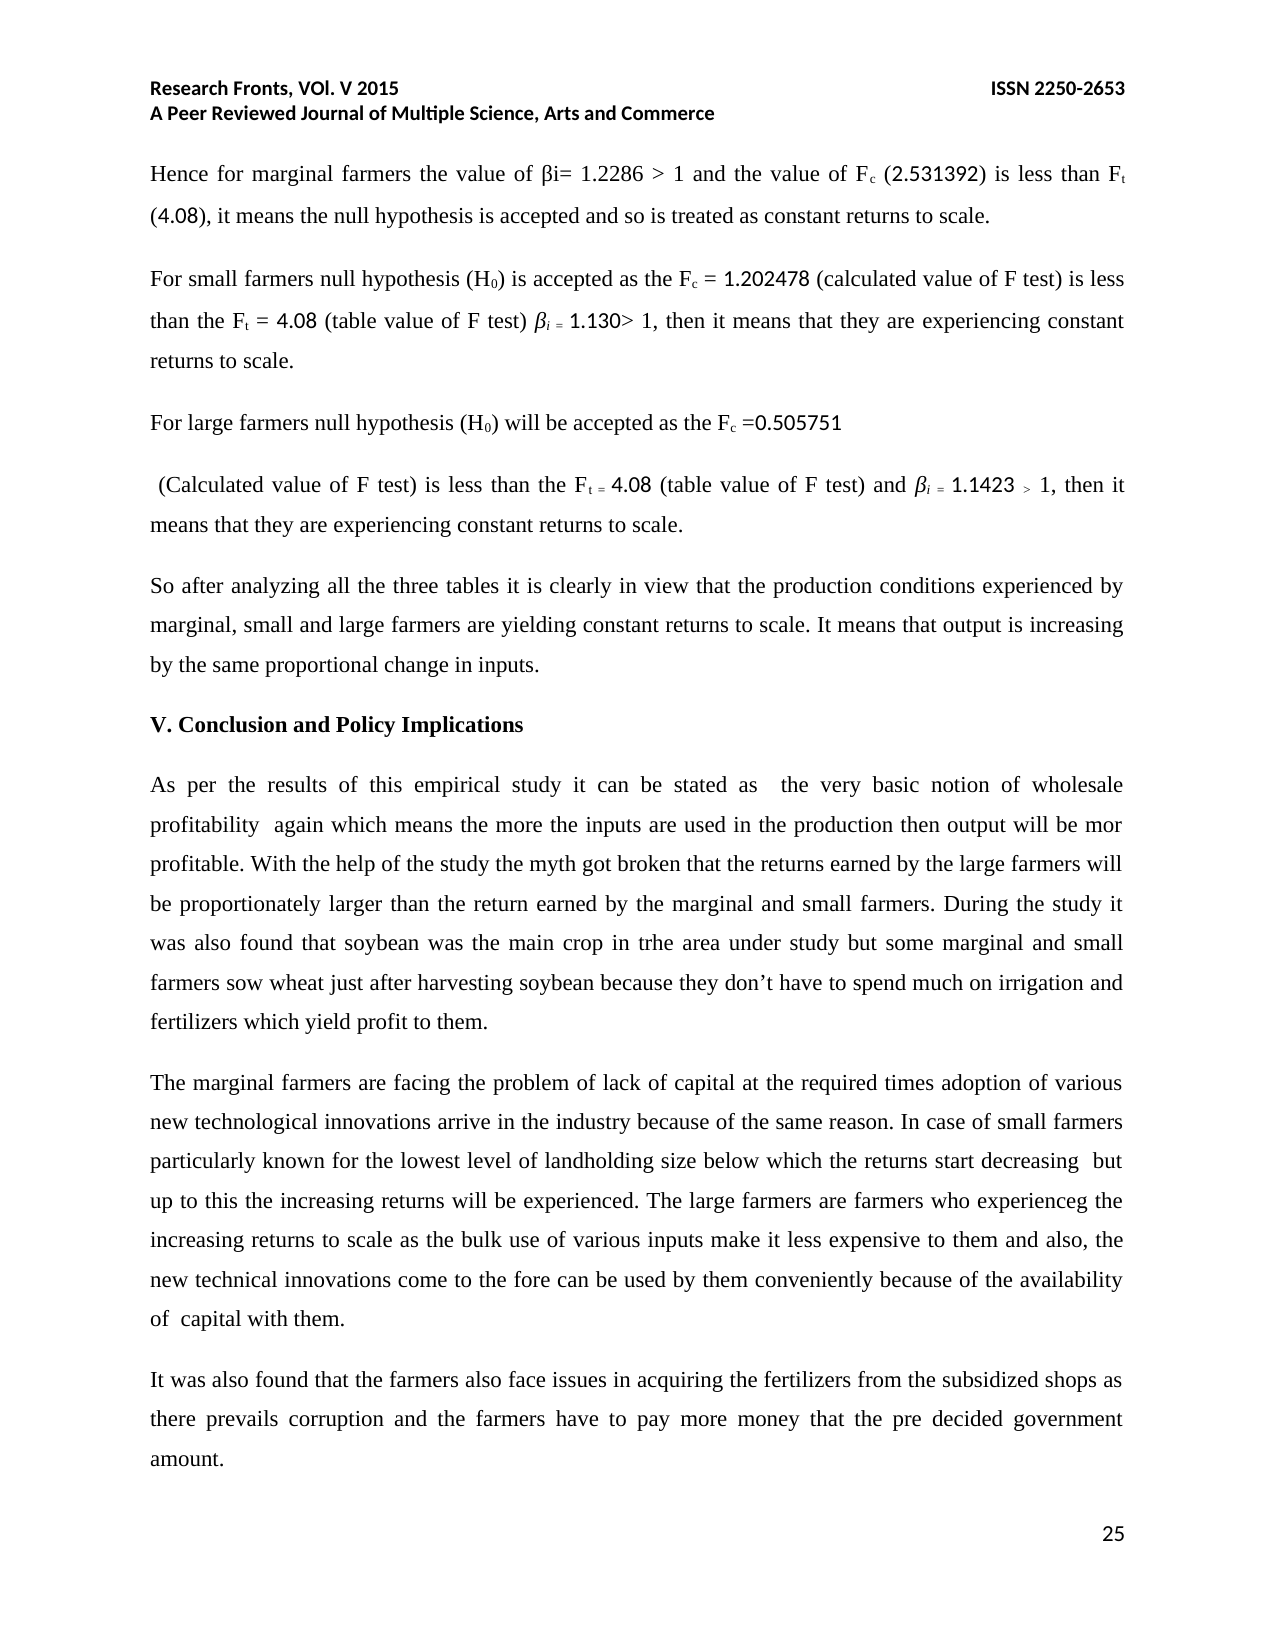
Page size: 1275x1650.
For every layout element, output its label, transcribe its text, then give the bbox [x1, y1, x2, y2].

text For large farmers null hypothesis (H0) will be accepted as the Fc =0.505751 [150, 408, 1125, 436]
text (Calculated value of F test) is less than the Ft = 4.08 (table value of F test) and βi = 1.1423 > 1, then it means that they are experiencing constant returns to scale. [150, 470, 1125, 538]
text So after analyzing all the three tables it is clearly in view that the production conditions experienced by marginal, small and large farmers are yielding constant returns to scale. It means that output is increasing by the same proportional change in inputs. [150, 572, 1125, 677]
text As per the results of this empirical study it can be stated as the very basic notion of wholesale profitability again which means the more the inputs are used in the production then output will be mor profitable. With the help of the study the myth got broken that the returns earned by the large farmers will be proportionately larger than the return earned by the marginal and small farmers. During the study it was also found that soybean was the main crop in trhe area under study but some marginal and small farmers sow wheat just after harvesting soybean because they don’t have to spend much on irrigation and fertilizers which yield profit to them. [150, 771, 1125, 1035]
text Hence for marginal farmers the value of βi= 1.2286 > 1 and the value of Fc (2.531392) is less than Ft (4.08), it means the null hypothesis is accepted and so is treated as constant returns to scale. [150, 159, 1125, 229]
text V. Conclusion and Policy Implications [150, 711, 1125, 737]
text The marginal farmers are facing the problem of lack of capital at the required times adoption of various new technological innovations arrive in the industry because of the same reason. In case of small farmers particularly known for the lowest level of landholding size below which the returns start decreasing but up to this the increasing returns will be experienced. The large farmers are farmers who experienceg the increasing returns to scale as the bulk use of various inputs make it less expensive to them and also, the new technical innovations come to the fore can be used by them conveniently because of the availability of capital with them. [150, 1069, 1125, 1332]
text For small farmers null hypothesis (H0) is accepted as the Fc = 1.202478 (calculated value of F test) is less than the Ft = 4.08 (table value of F test) βi = 1.130> 1, then it means that they are experiencing constant returns to scale. [150, 264, 1125, 374]
text It was also found that the farmers also face issues in acquiring the fertilizers from the subsidized shops as there prevails corruption and the farmers have to pay more money that the pre decided government amount. [150, 1366, 1125, 1471]
